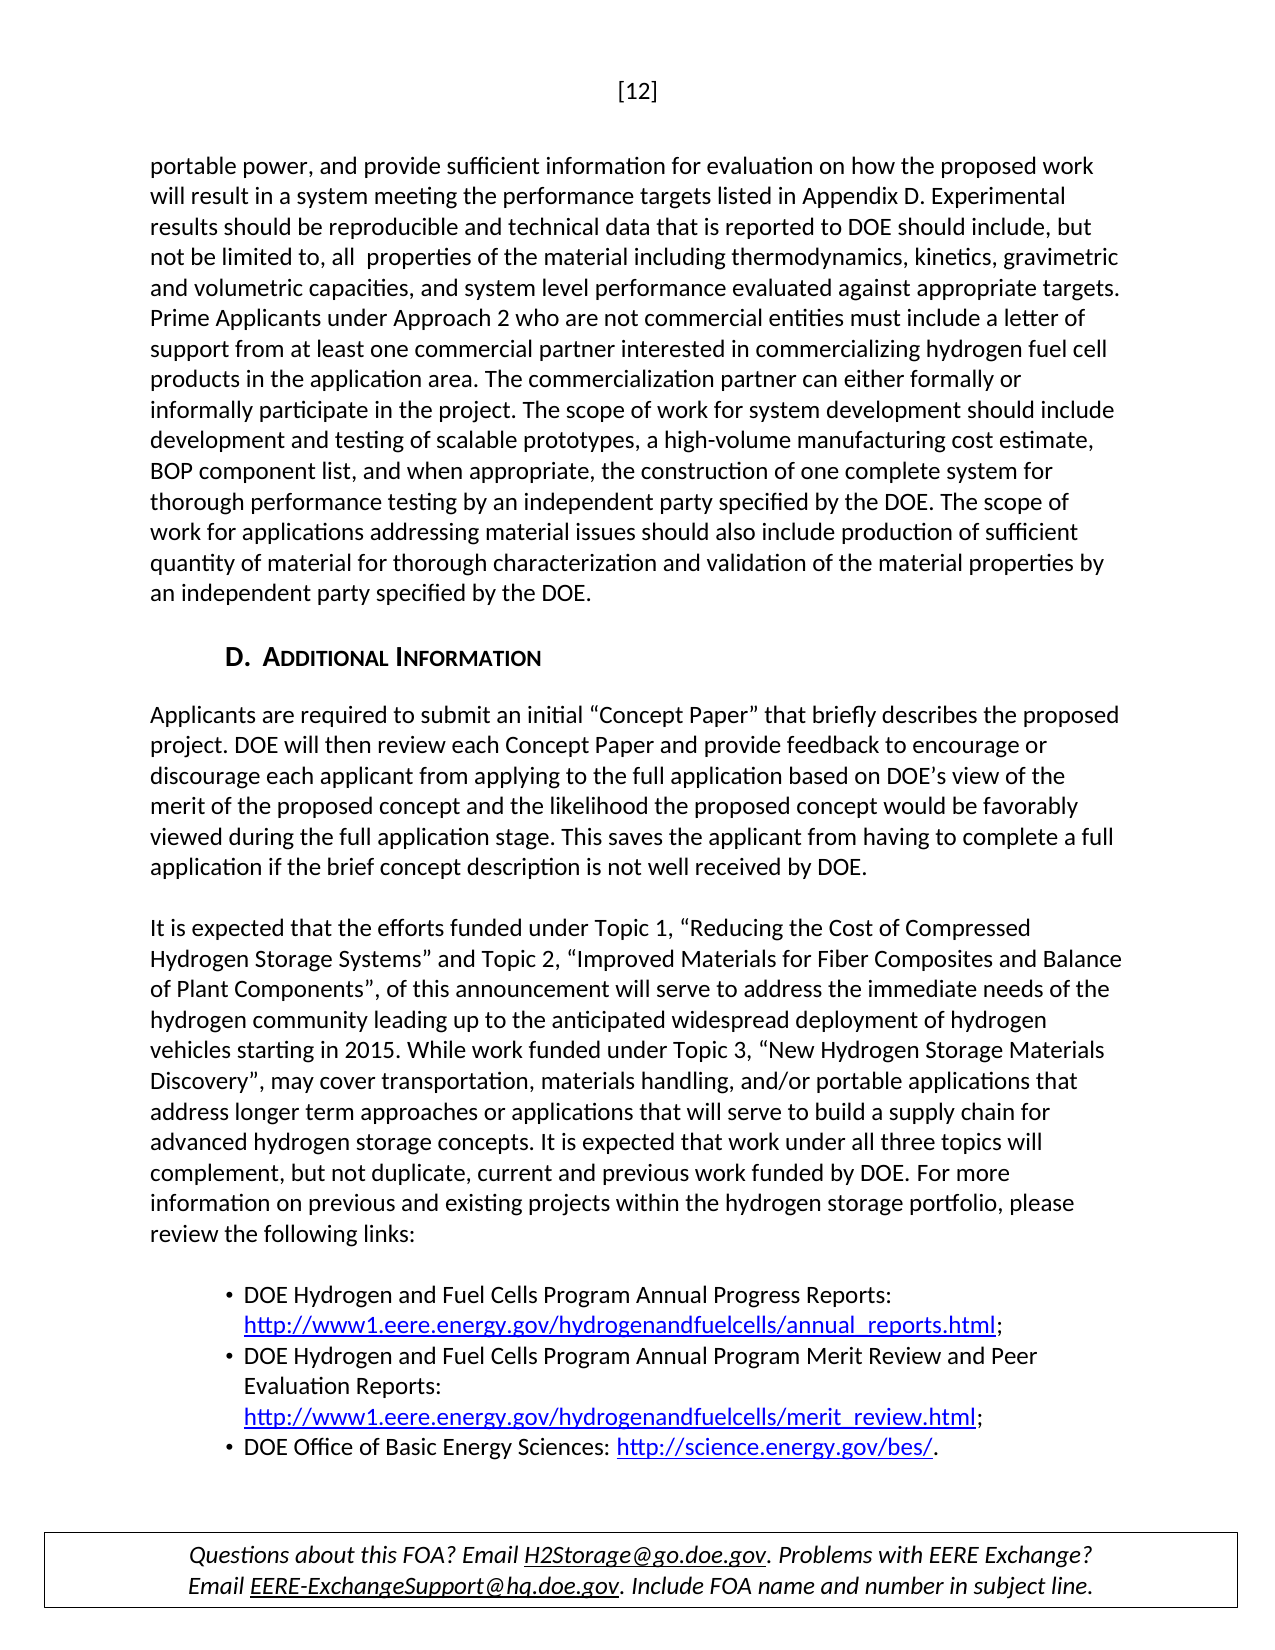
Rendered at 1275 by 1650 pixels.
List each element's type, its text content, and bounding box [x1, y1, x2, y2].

list DOE Office of Basic Energy Sciences: http://science.energy.gov/bes/. [225, 1431, 1125, 1462]
text It is expected that the efforts funded under Topic 1, “Reducing the Cost of Compressed Hydrogen Storage Systems” and Topic 2, “Improved Materials for Fiber Composites and Balance of Plant Components”, of this announcement will serve to address the immediate needs of the hydrogen community leading up to the anticipated widespread deployment of hydrogen vehicles starting in 2015. While work funded under Topic 3, “New Hydrogen Storage Materials Discovery”, may cover transportation, materials handling, and/or portable applications that address longer term approaches or applications that will serve to build a supply chain for advanced hydrogen storage concepts. It is expected that work under all three topics will complement, but not duplicate, current and previous work funded by DOE. For more information on previous and existing projects within the hydrogen storage portfolio, please review the following links: [150, 913, 1125, 1248]
list DOE Hydrogen and Fuel Cells Program Annual Progress Reports: http://www1.eere.energy.gov/hydrogenandfuelcells/annual_reports.html; [225, 1279, 1125, 1340]
text Applicants are required to submit an initial “Concept Paper” that briefly describes the proposed project. DOE will then review each Concept Paper and provide feedback to encourage or discourage each applicant from applying to the full application based on DOE’s view of the merit of the proposed concept and the likelihood the proposed concept would be favorably viewed during the full application stage. This saves the applicant from having to complete a full application if the brief concept description is not well received by DOE. [150, 699, 1125, 882]
list DOE Hydrogen and Fuel Cells Program Annual Program Merit Review and Peer Evaluation Reports: http://www1.eere.energy.gov/hydrogenandfuelcells/merit_review.html; [225, 1340, 1125, 1431]
text Additional Information [225, 638, 1125, 674]
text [150, 150, 1125, 608]
